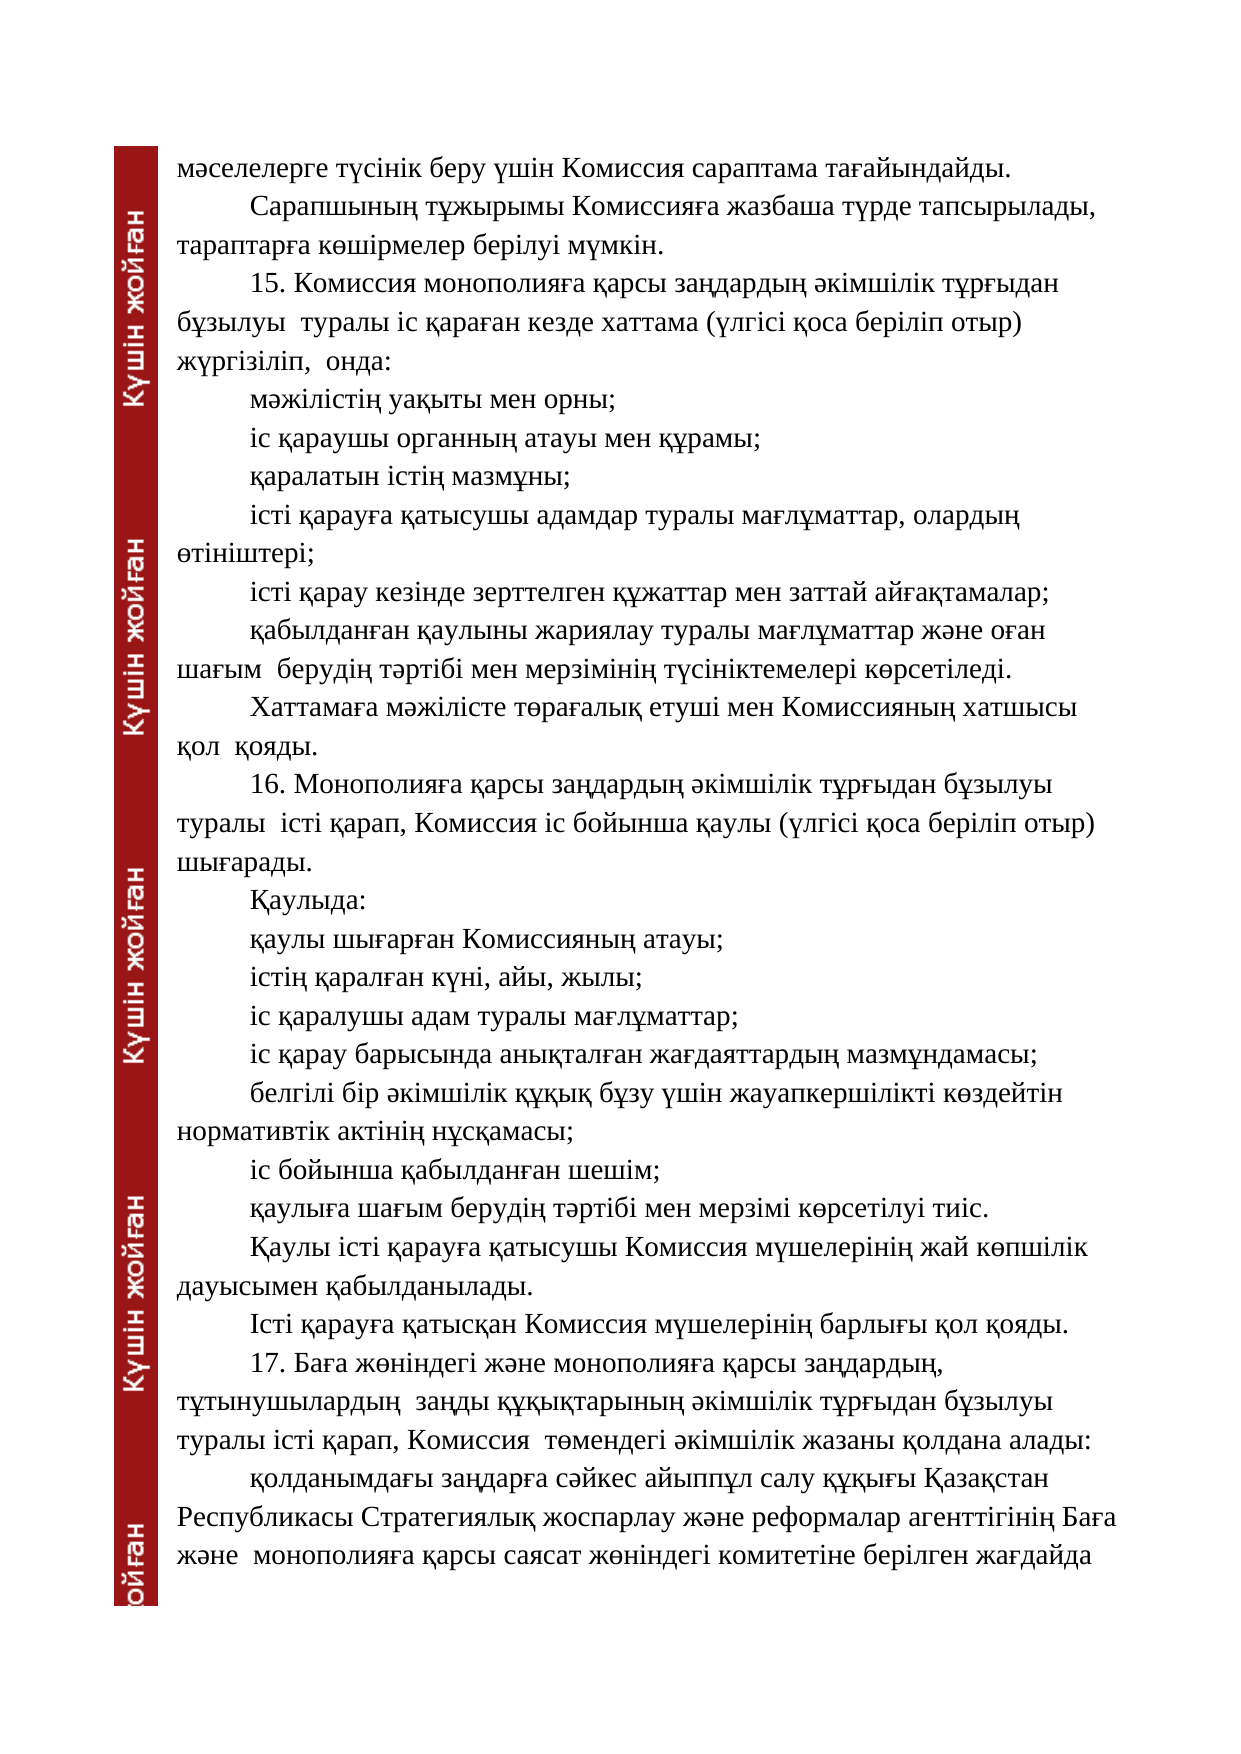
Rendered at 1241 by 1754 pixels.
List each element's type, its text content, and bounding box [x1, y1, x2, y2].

picture [114, 1571, 158, 1606]
picture [114, 146, 158, 150]
